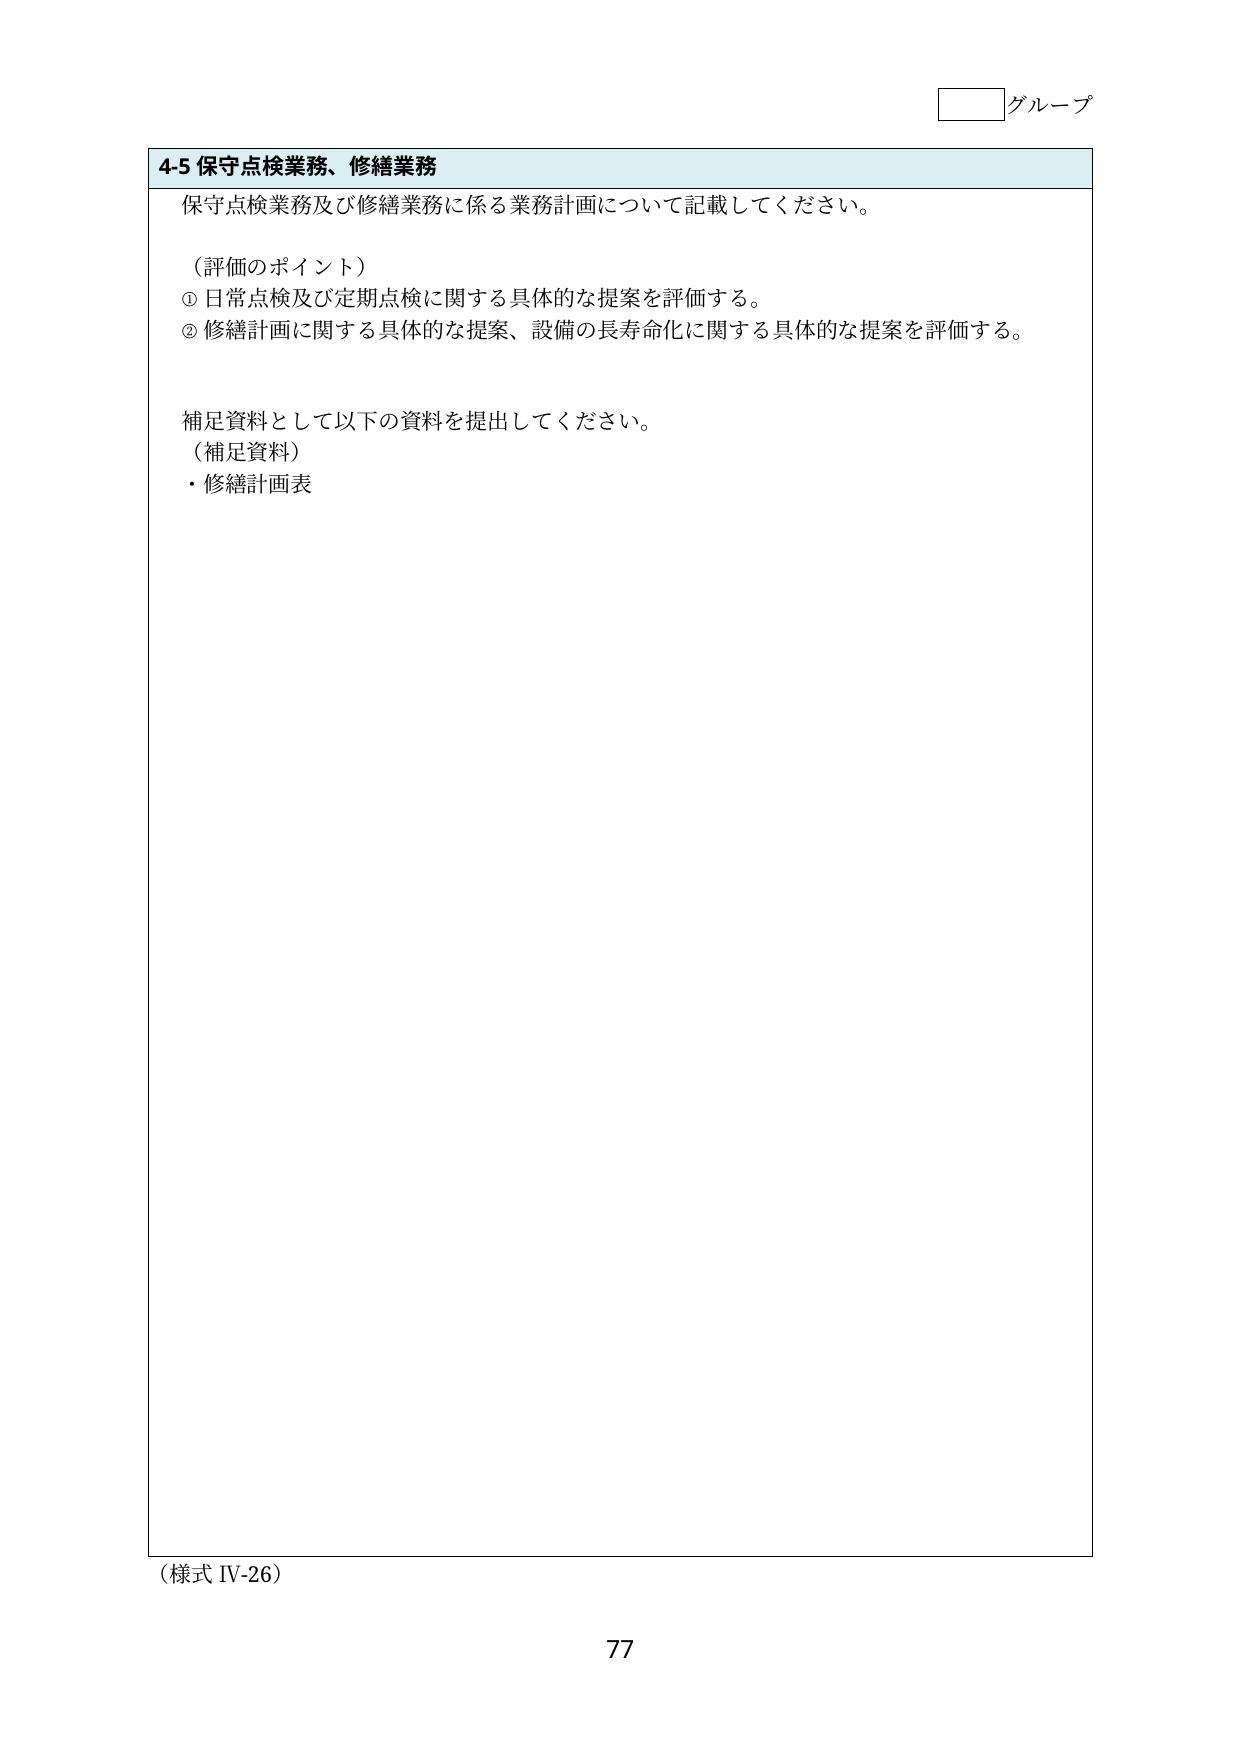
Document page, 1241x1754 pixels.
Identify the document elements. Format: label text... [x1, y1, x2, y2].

table_cell 保守点検業務及び修繕業務に係る業務計画について記載してください。 （評価のポイント） ① 日常点検及び定期点検に関する具体的な提案を評価する。 ② 修繕計画に関する具体的な提案、設備の長寿命化に関する具体的な提案を評価する。 補足資料として以下の資料を提出してください。 （補足資料） ・修繕計画表 [149, 189, 1092, 1556]
table_header 4-5 保守点検業務、修繕業務 [149, 149, 1092, 188]
